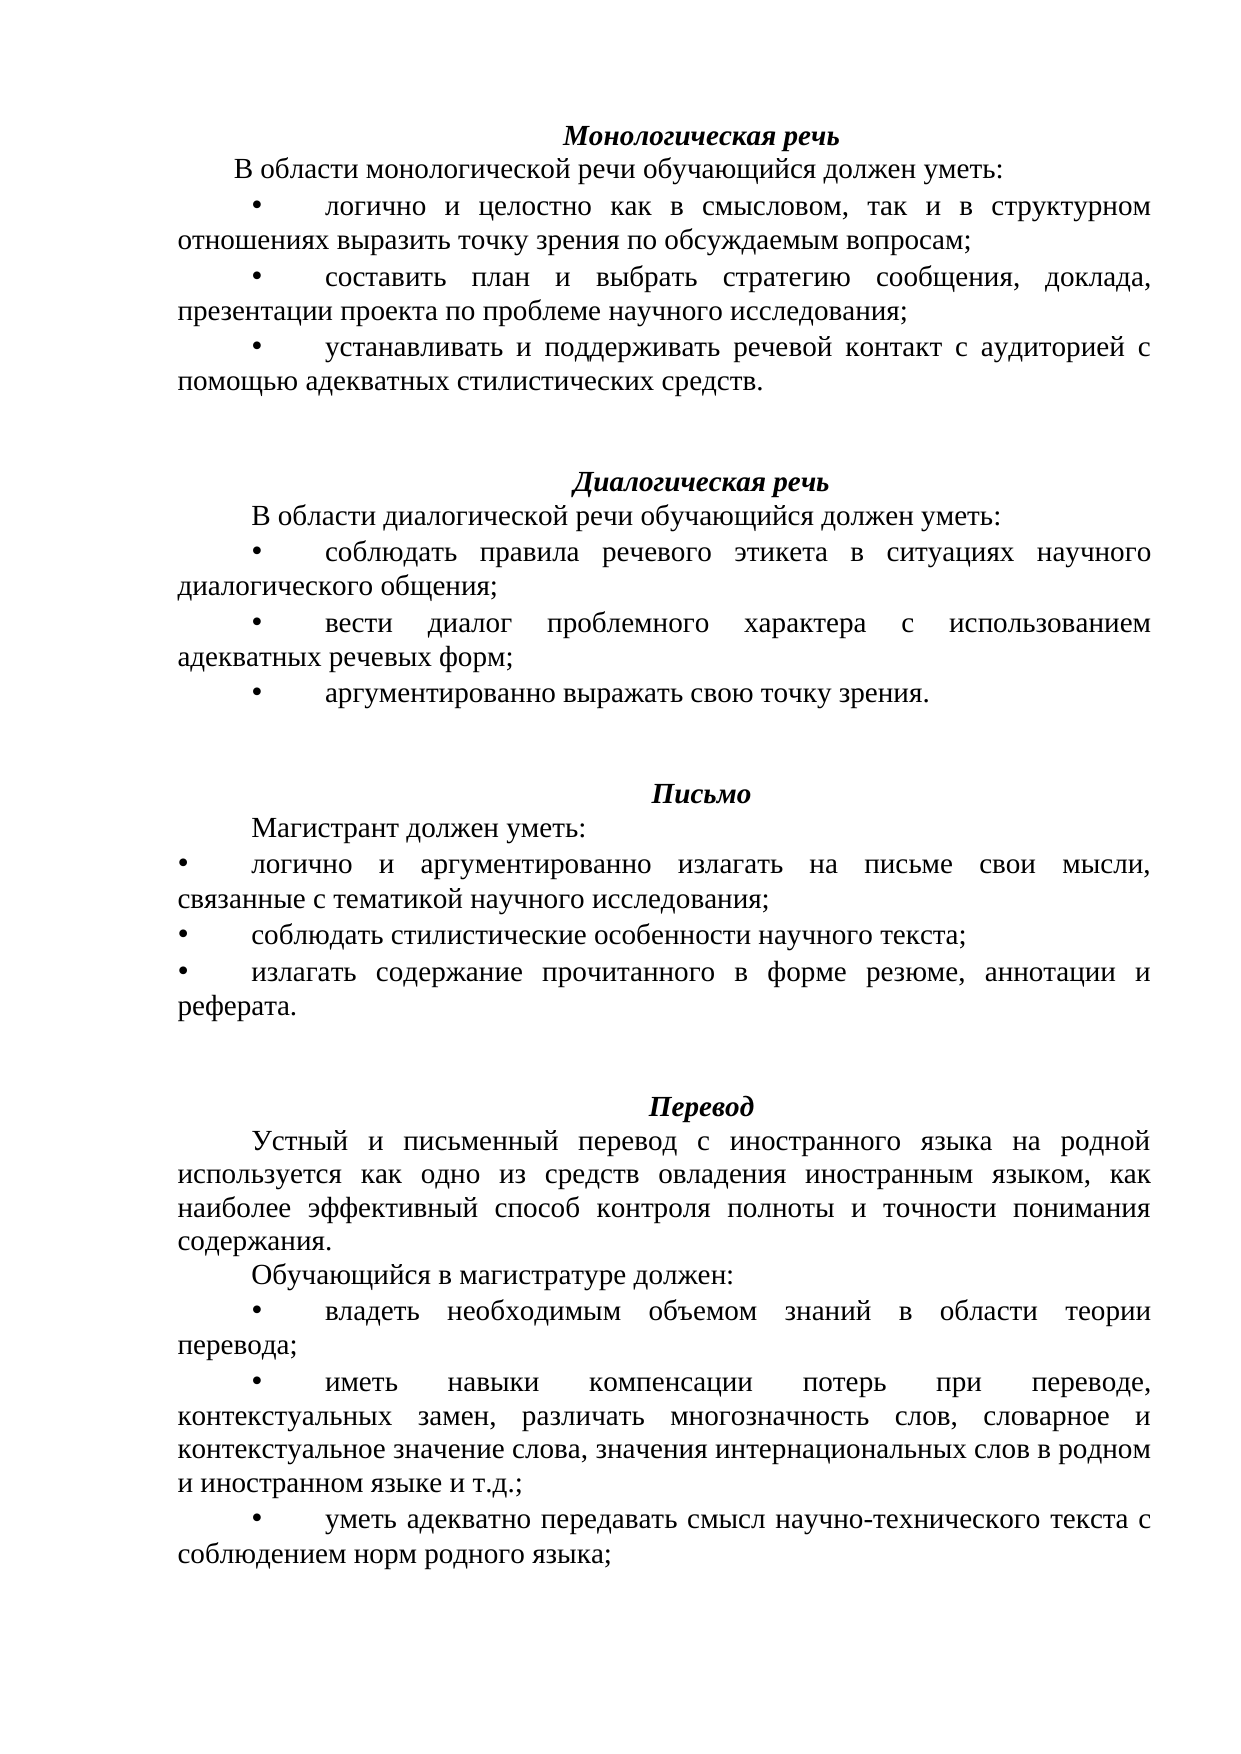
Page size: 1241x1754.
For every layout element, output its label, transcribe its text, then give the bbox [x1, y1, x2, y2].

list соблюдать стилистические особенности научного текста; [177, 914, 1152, 951]
text Устный и письменный перевод с иностранного языка на родной используется как одно из средств овладения иностранным языком, как наиболее эффективный способ контроля полноты и точности понимания содержания. [177, 1123, 1152, 1257]
list излагать содержание прочитанного в форме резюме, аннотации и реферата. [177, 951, 1152, 1022]
text Диалогическая речь [177, 464, 1152, 498]
text В области монологической речи обучающийся должен уметь: [177, 152, 1152, 185]
list иметь навыки компенсации потерь при переводе, контекстуальных замен, различать многозначность слов, словарное и контекстуальное значение слова, значения интернациональных слов в родном и иностранном языке и т.д.; [177, 1361, 1152, 1499]
list владеть необходимым объемом знаний в области теории перевода; [177, 1290, 1152, 1361]
list логично и целостно как в смысловом, так и в структурном отношениях выразить точку зрения по обсуждаемым вопросам; [177, 185, 1152, 256]
list составить план и выбрать стратегию сообщения, доклада, презентации проекта по проблеме научного исследования; [177, 256, 1152, 326]
list уметь адекватно передавать смысл научно-технического текста с соблюдением норм родного языка; [177, 1499, 1152, 1569]
text Письмо [177, 777, 1152, 810]
list устанавливать и поддерживать речевой контакт с аудиторией с помощью адекватных стилистических средств. [177, 326, 1152, 397]
list вести диалог проблемного характера с использованием адекватных речевых форм; [177, 602, 1152, 672]
list аргументированно выражать свою точку зрения. [177, 672, 1152, 709]
text Перевод [177, 1089, 1152, 1123]
text Монологическая речь [177, 118, 1152, 152]
list логично и аргументированно излагать на письме свои мысли, связанные с тематикой научного исследования; [177, 844, 1152, 914]
list соблюдать правила речевого этикета в ситуациях научного диалогического общения; [177, 531, 1152, 602]
text В области диалогической речи обучающийся должен уметь: [177, 498, 1152, 531]
text Магистрант должен уметь: [177, 810, 1152, 844]
text Обучающийся в магистратуре должен: [177, 1257, 1152, 1290]
